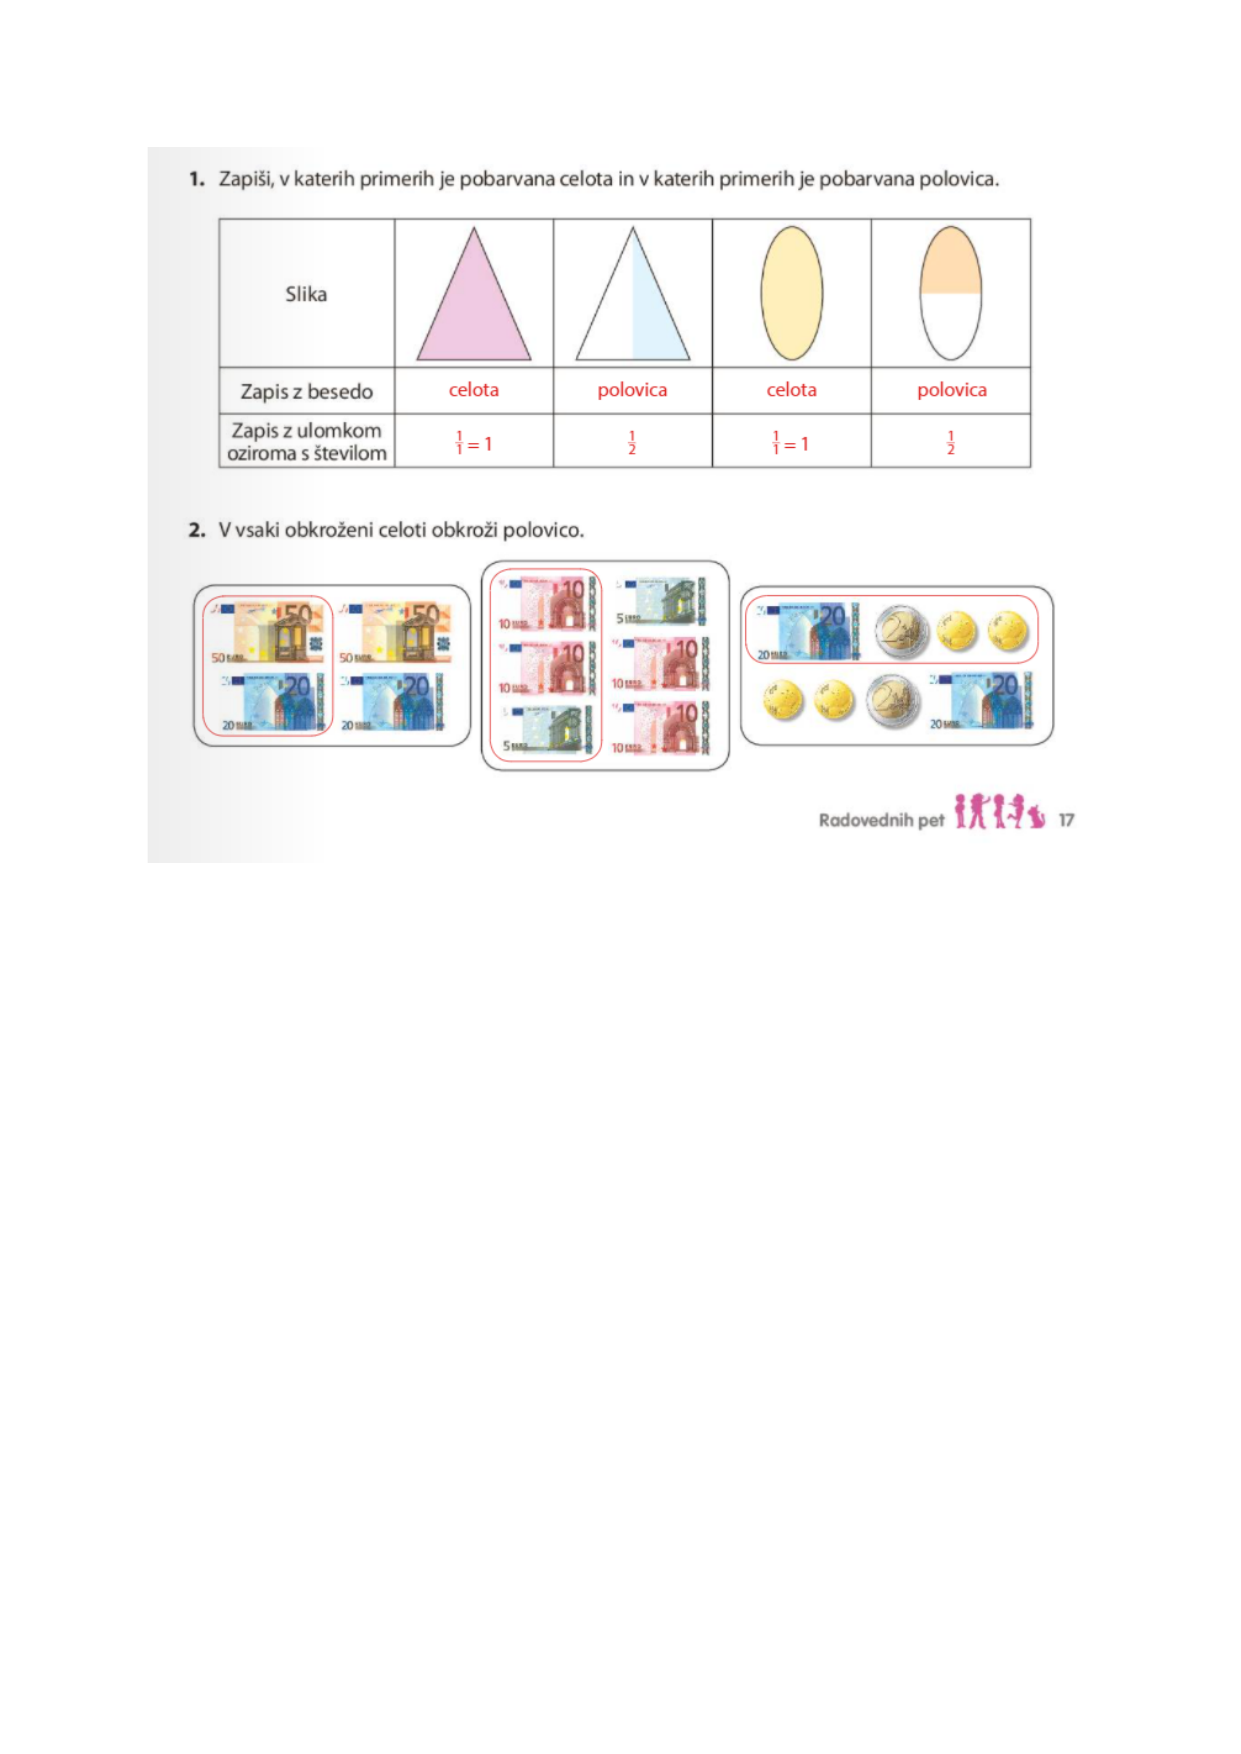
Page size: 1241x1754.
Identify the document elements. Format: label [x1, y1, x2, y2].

picture [147, 147, 1093, 863]
